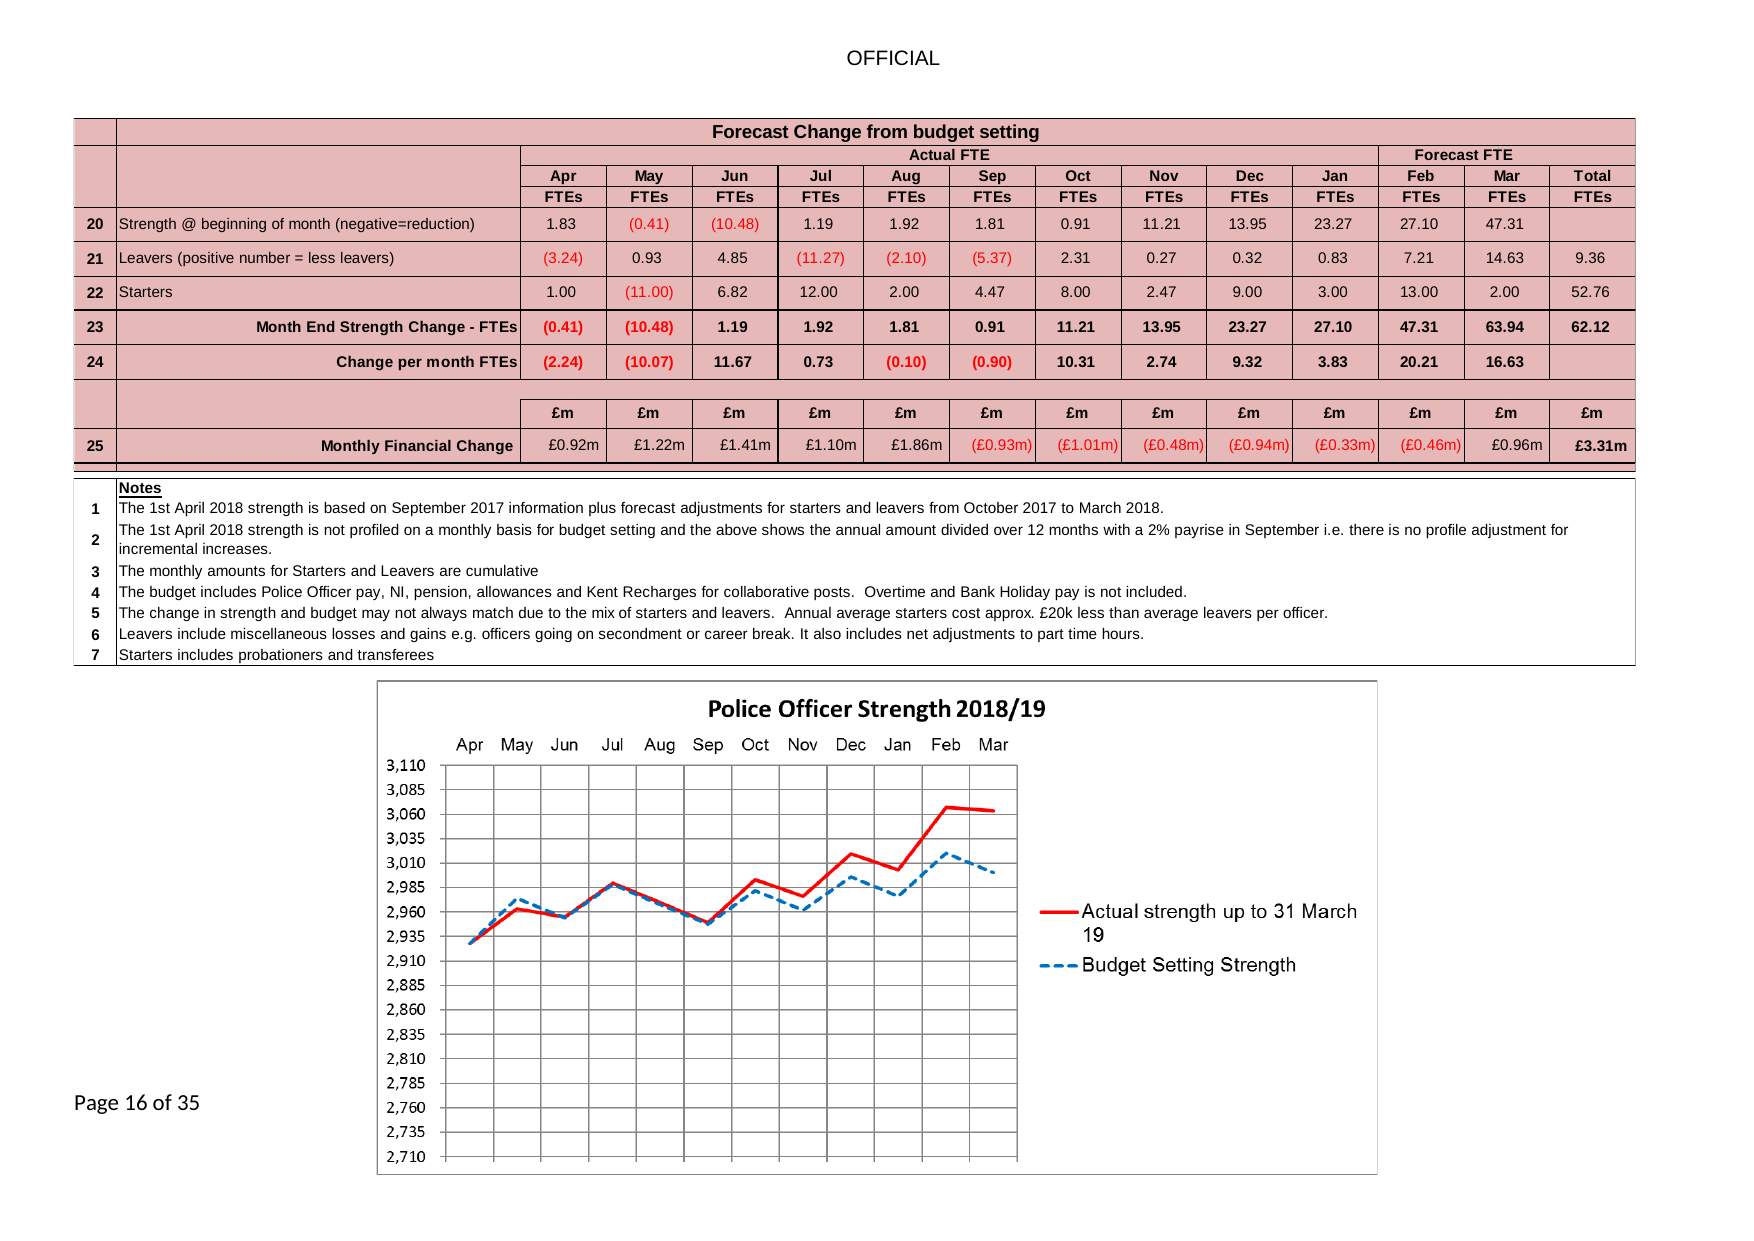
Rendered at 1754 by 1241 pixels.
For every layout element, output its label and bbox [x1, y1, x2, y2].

picture [376, 680, 1378, 1175]
